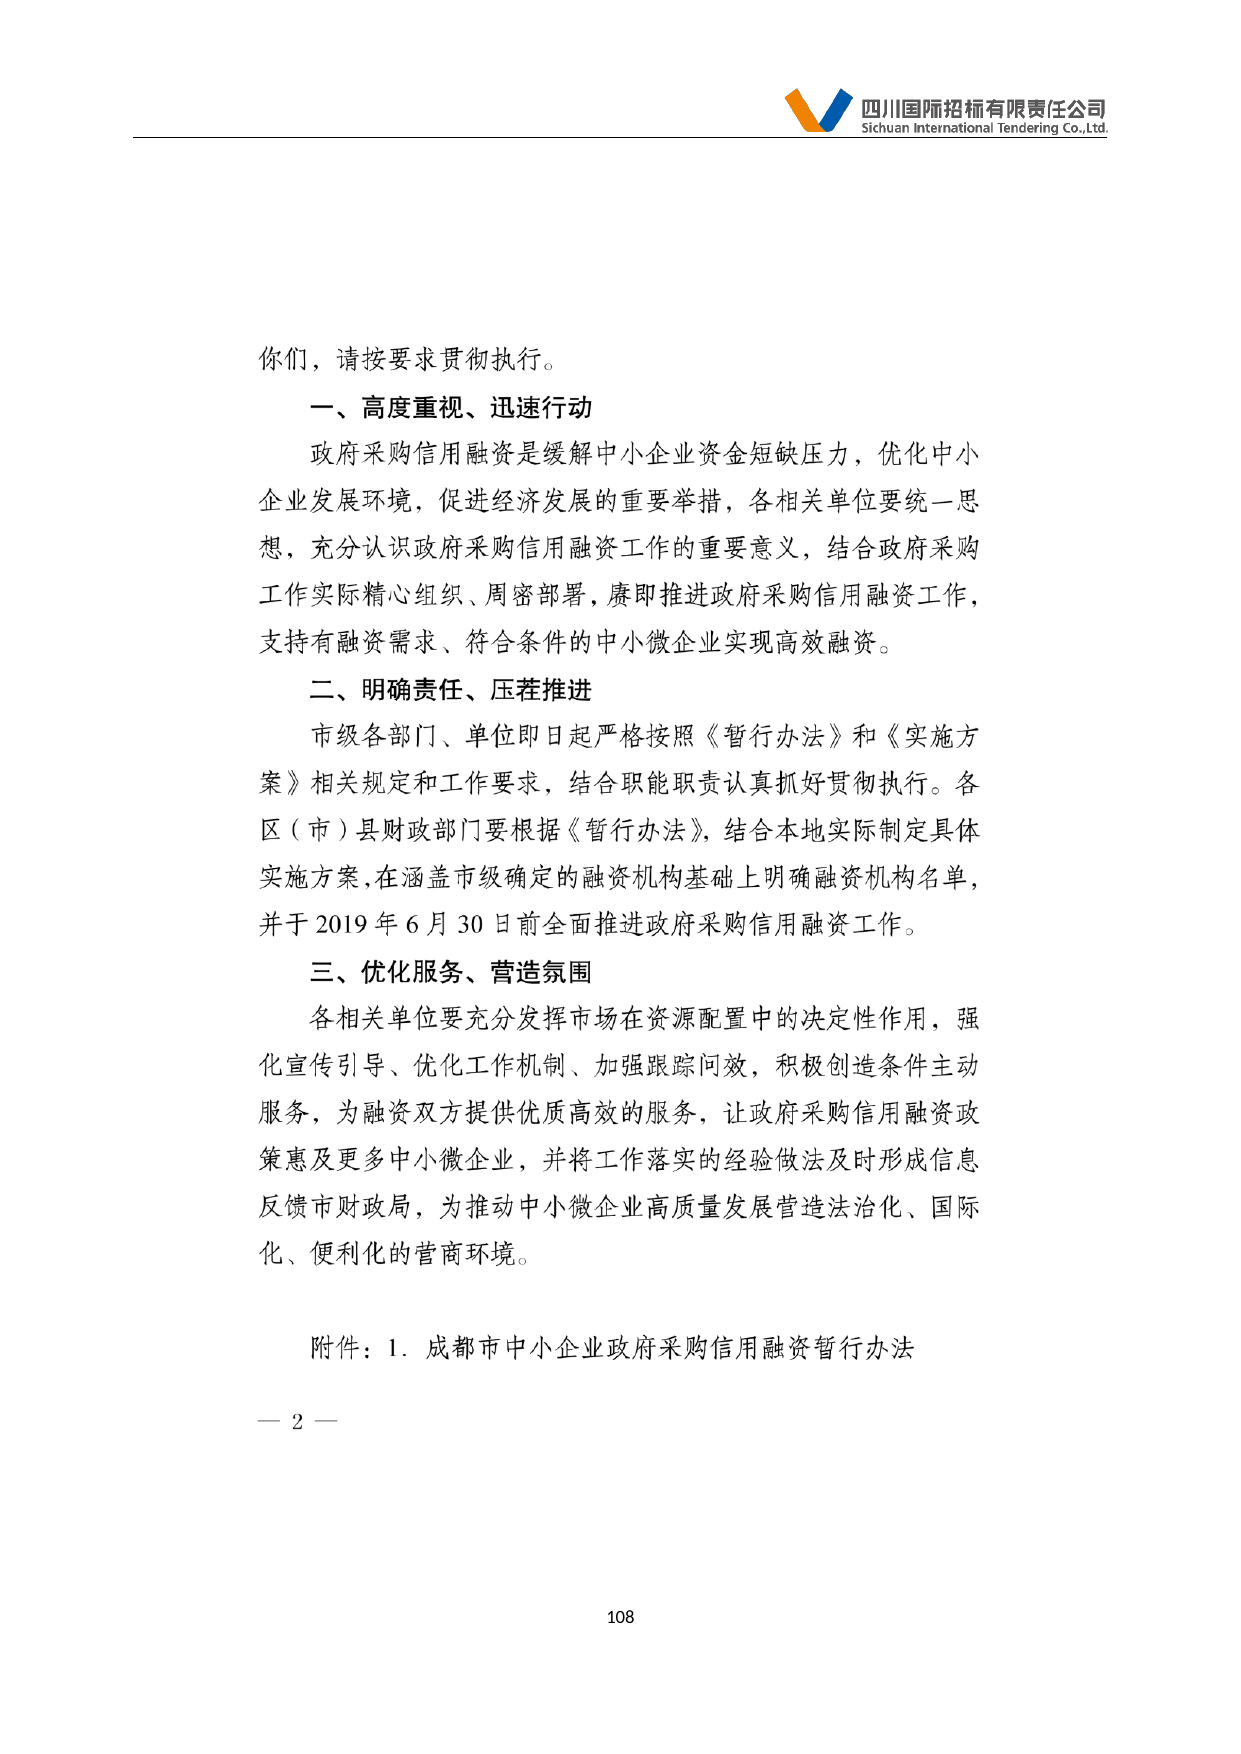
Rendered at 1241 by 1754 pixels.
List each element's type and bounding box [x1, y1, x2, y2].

picture [132, 166, 1103, 1538]
picture [784, 88, 1108, 135]
